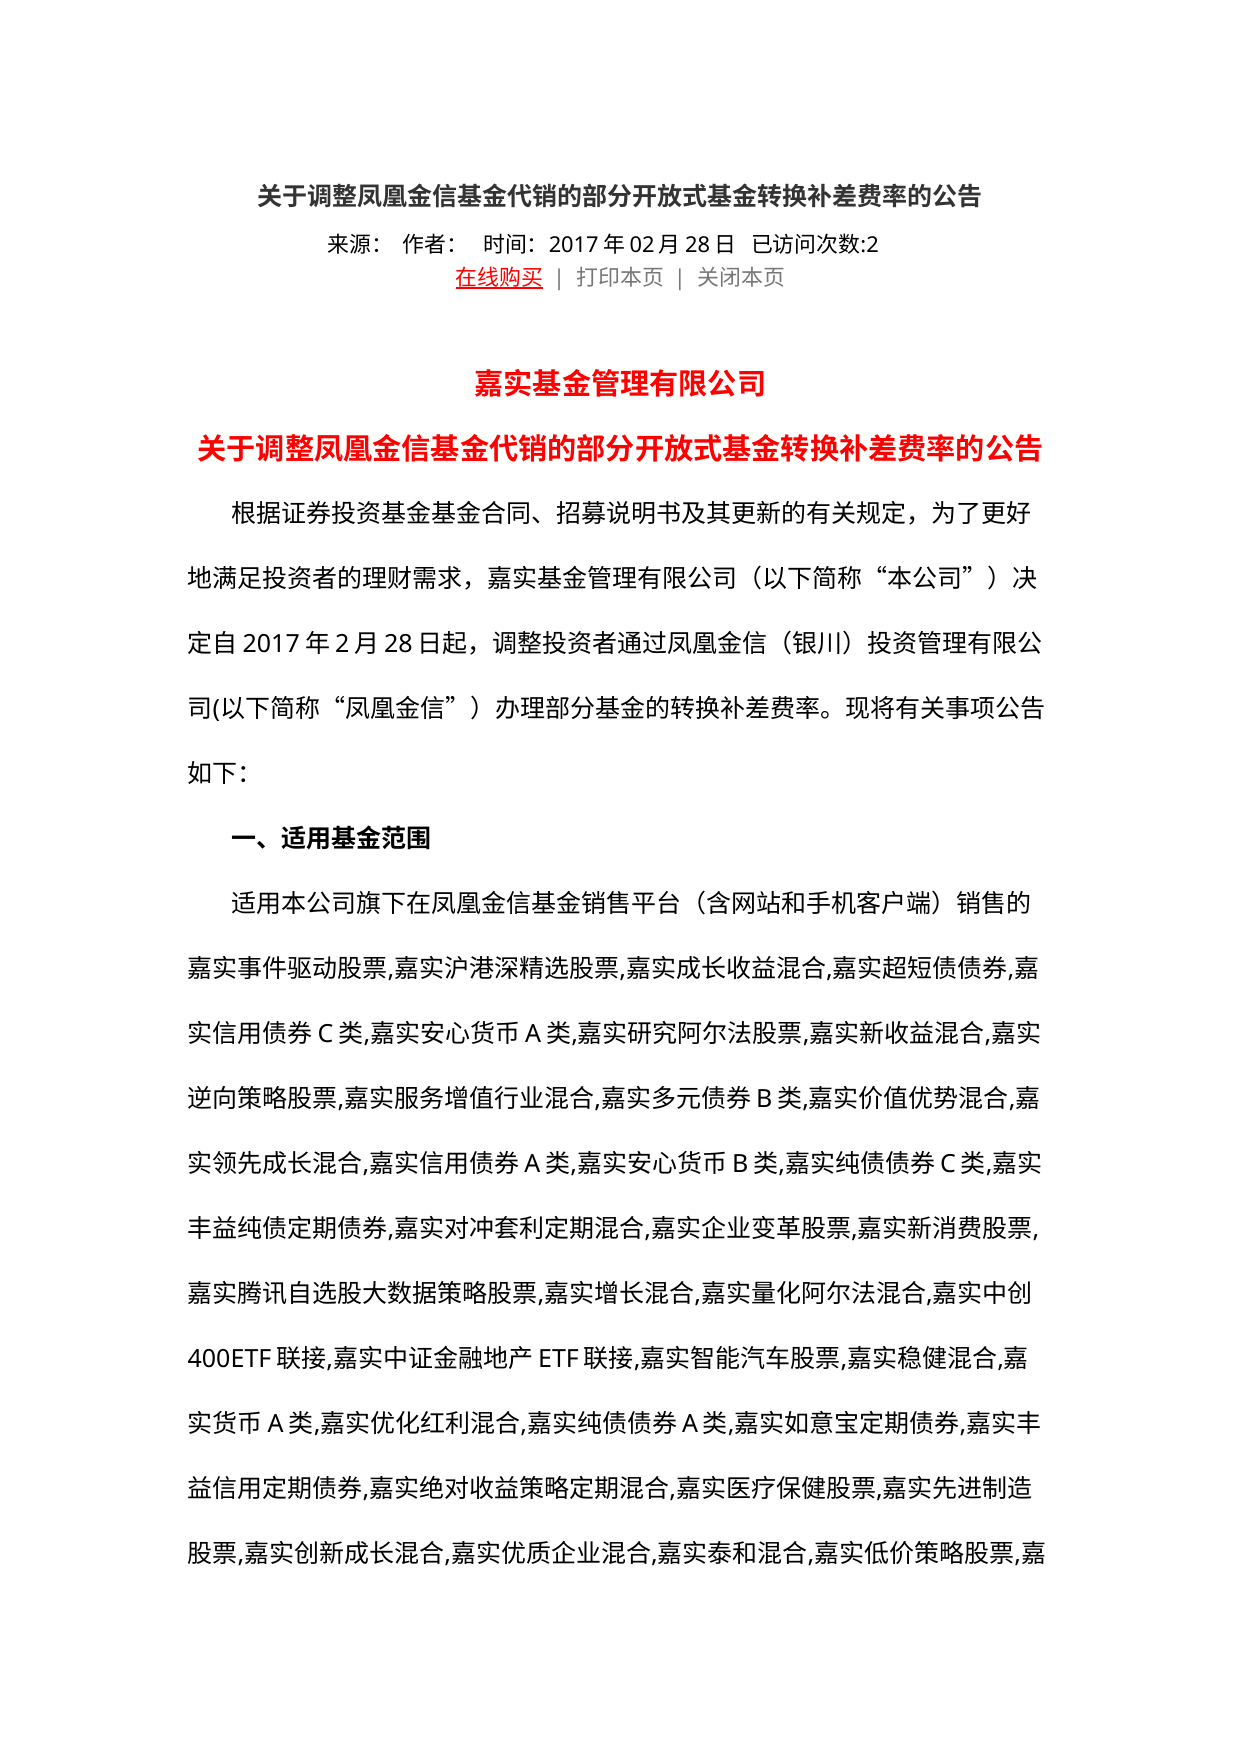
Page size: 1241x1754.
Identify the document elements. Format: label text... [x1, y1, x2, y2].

text 嘉实基金管理有限公司 [187, 349, 1053, 414]
text 来源： 作者： 时间：2017年02月28日 已访问次数:2 [187, 227, 1053, 259]
text 关于调整凤凰金信基金代销的部分开放式基金转换补差费率的公告 [187, 414, 1053, 479]
text 根据证券投资基金基金合同、招募说明书及其更新的有关规定，为了更好地满足投资者的理财需求，嘉实基金管理有限公司（以下简称“本公司”）决定自2017年2月28日起，调整投资者通过凤凰金信（银川）投资管理有限公司(以下简称“凤凰金信”）办理部分基金的转换补差费率。现将有关事项公告如下： [187, 479, 1053, 804]
text 关于调整凤凰金信基金代销的部分开放式基金转换补差费率的公告 [187, 162, 1053, 227]
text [187, 869, 1053, 1584]
text 在线购买 | 打印本页 | 关闭本页 [187, 259, 1053, 292]
text 一、适用基金范围 [187, 804, 1053, 869]
